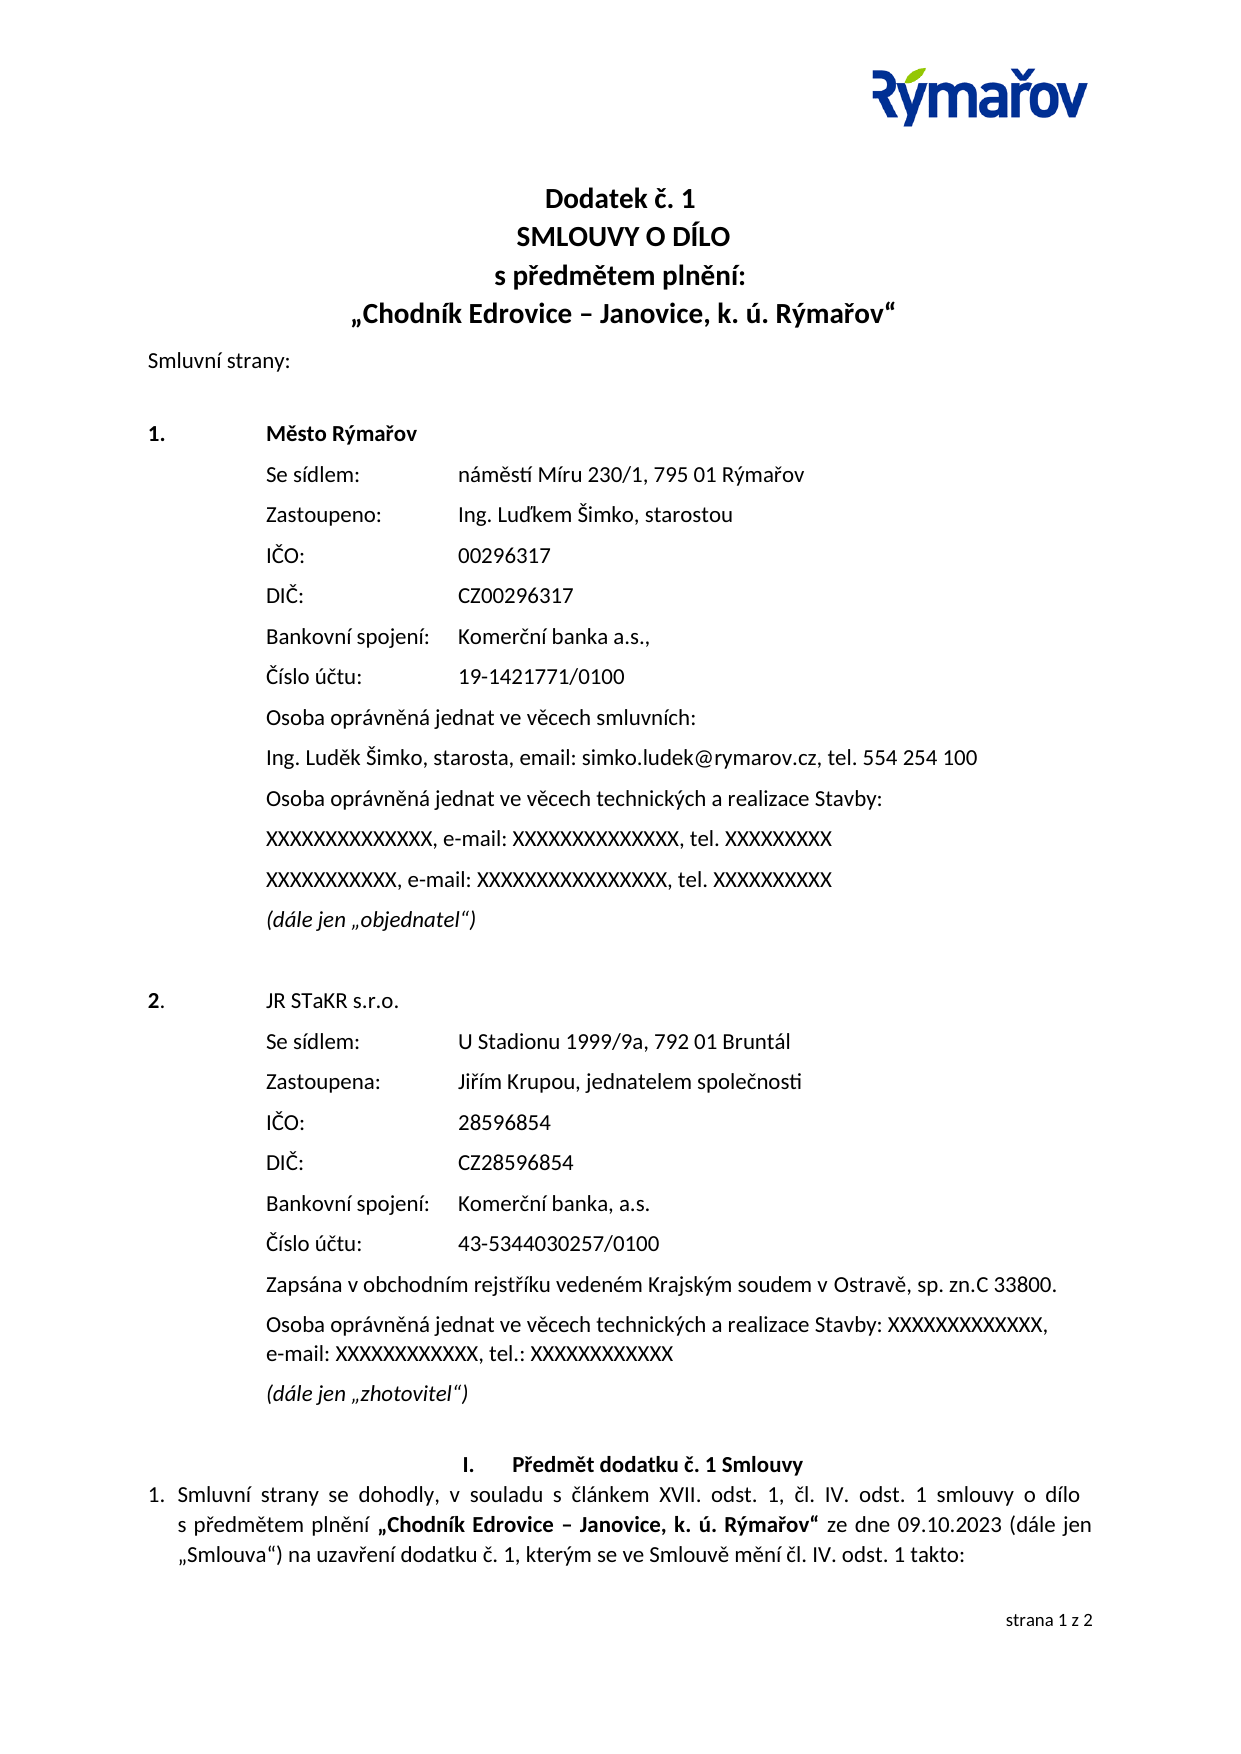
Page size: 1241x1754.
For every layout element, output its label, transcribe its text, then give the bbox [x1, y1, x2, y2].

text Bankovní spojení: Komerční banka a.s., [148, 622, 1092, 650]
text Smluvní strany: [148, 346, 1092, 374]
text DIČ: [148, 1148, 1092, 1177]
text DIČ: CZ00296317 [148, 581, 1092, 609]
text Ing. Luděk Šimko, starosta, email: simko.ludek@rymarov.cz, tel. 554 254 100 [148, 743, 1092, 771]
text IČO: 00296317 [148, 541, 1092, 569]
text „Chodník Edrovice – Janovice, k. ú. Rýmařov“ [148, 295, 1092, 331]
text 1. Město Rýmařov [148, 419, 1092, 447]
text Dodatek č. 1 [148, 180, 1092, 216]
text Zastoupena: [148, 1067, 1092, 1096]
text (dále jen „objednatel“) [148, 905, 1092, 933]
list Předmět dodatku č. 1 Smlouvy [185, 1450, 1092, 1478]
text IČO: [148, 1108, 1092, 1136]
list Smluvní strany se dohodly, v souladu s článkem XVII. odst. 1, čl. IV. odst. 1 smlouvy o dílo s předmětem plnění „Chodník Edrovice – Janovice, k. ú. Rýmařov“ ze dne 09.10.2023 (dále jen „Smlouva“) na uzavření dodatku č. 1, kterým se ve Smlouvě mění čl. IV. odst. 1 takto: [148, 1480, 1092, 1568]
text Bankovní spojení: [148, 1189, 1092, 1217]
text Se sídlem: [148, 1027, 1092, 1055]
text Zastoupeno: Ing. Luďkem Šimko, starostou [148, 500, 1092, 528]
text Osoba oprávněná jednat ve věcech technických a realizace Stavby: XXXXXXXXXXXXX, e-mail: , tel.: [266, 1311, 1092, 1367]
text 2. [148, 986, 1092, 1014]
picture [872, 67, 1088, 127]
text Osoba oprávněná jednat ve věcech smluvních: [148, 703, 1092, 731]
text Osoba oprávněná jednat ve věcech technických a realizace Stavby: [148, 784, 1092, 812]
text Zapsána v obchodním rejstříku vedeném Krajským soudem v , sp. zn.. [266, 1270, 1092, 1298]
text Se sídlem: náměstí Míru 230/1, 795 01 Rýmařov [148, 460, 1092, 488]
text XXXXXXXXXXX, e-mail: XXXXXXXXXXXXXXXX, tel. XXXXXXXXXX [148, 865, 1092, 893]
text (dále jen „zhotovitel“) [148, 1379, 1092, 1407]
text Číslo účtu: [148, 1229, 1092, 1258]
text XXXXXXXXXXXXXX, e-mail: XXXXXXXXXXXXXX, tel. XXXXXXXXX [148, 824, 1092, 852]
text s předmětem plnění: [148, 257, 1092, 292]
text Číslo účtu: 19-1421771/0100 [148, 662, 1092, 690]
text SMLOUVY O DÍLO [148, 218, 1092, 254]
